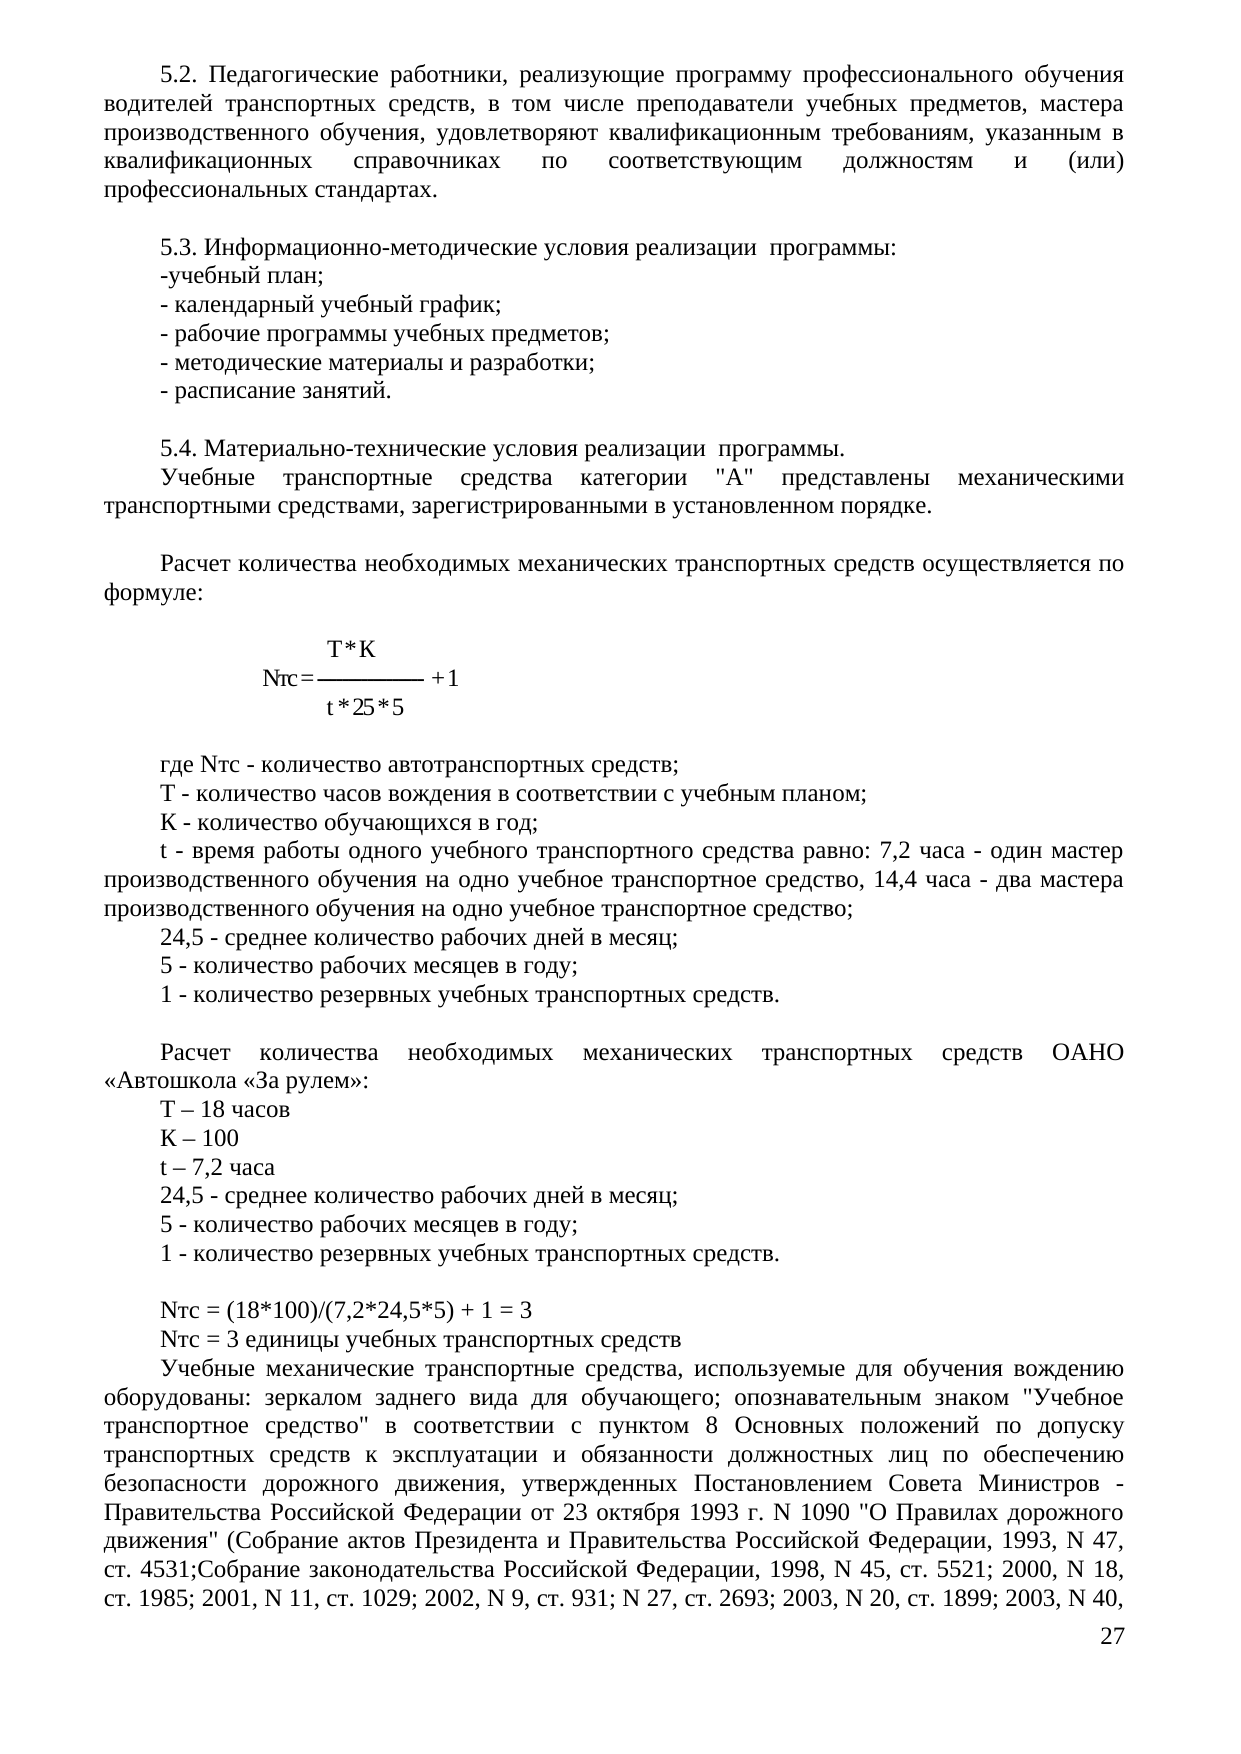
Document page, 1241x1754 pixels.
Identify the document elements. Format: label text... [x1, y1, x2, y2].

text Учебные транспортные средства категории "A" представлены механическими транспортными средствами, зарегистрированными в установленном порядке. [103, 462, 1125, 519]
text -учебный план; [103, 260, 1125, 289]
text 1 - количество резервных учебных транспортных средств. [103, 979, 1125, 1008]
text Nтс = (18*100)/(7,2*24,5*5) + 1 = 3 [103, 1295, 1125, 1324]
text t * 25 * 5 [103, 692, 1125, 720]
text Nтс = ----------------- + 1 [103, 663, 1125, 692]
text 24,5 - среднее количество рабочих дней в месяц; [103, 1180, 1125, 1209]
text - рабочие программы учебных предметов; [103, 318, 1125, 347]
text 5 - количество рабочих месяцев в году; [103, 1209, 1125, 1238]
text Т – 18 часов [103, 1094, 1125, 1123]
text 1 - количество резервных учебных транспортных средств. [103, 1238, 1125, 1267]
text t – 7,2 часа [103, 1152, 1125, 1180]
text 24,5 - среднее количество рабочих дней в месяц; [103, 922, 1125, 950]
text К – 100 [103, 1123, 1125, 1152]
text - расписание занятий. [103, 375, 1125, 404]
text t - время работы одного учебного транспортного средства равно: 7,2 часа - один мастер производственного обучения на одно учебное транспортное средство, 14,4 часа - два мастера производственного обучения на одно учебное транспортное средство; [103, 835, 1125, 922]
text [103, 1353, 1125, 1612]
text - методические материалы и разработки; [103, 347, 1125, 375]
text Расчет количества необходимых механических транспортных средств ОАНО «Автошкола «За рулем»: [103, 1037, 1125, 1094]
text Т * К [103, 634, 1125, 663]
text 5.4. Материально-технические условия реализации программы. [103, 433, 1125, 462]
text где Nтс - количество автотранспортных средств; [103, 749, 1125, 778]
text К - количество обучающихся в год; [103, 807, 1125, 835]
text 5.2. Педагогические работники, реализующие программу профессионального обучения водителей транспортных средств, в том числе преподаватели учебных предметов, мастера производственного обучения, удовлетворяют квалификационным требованиям, указанным в квалификационных справочниках по соответствующим должностям и (или) профессиональных стандартах. [103, 59, 1125, 203]
text Nтс = 3 единицы учебных транспортных средств [103, 1324, 1125, 1353]
text T - количество часов вождения в соответствии с учебным планом; [103, 778, 1125, 807]
text 5.3. Информационно-методические условия реализации программы: [103, 232, 1125, 260]
text Расчет количества необходимых механических транспортных средств осуществляется по формуле: [103, 548, 1125, 605]
text 5 - количество рабочих месяцев в году; [103, 950, 1125, 979]
text - календарный учебный график; [103, 289, 1125, 318]
